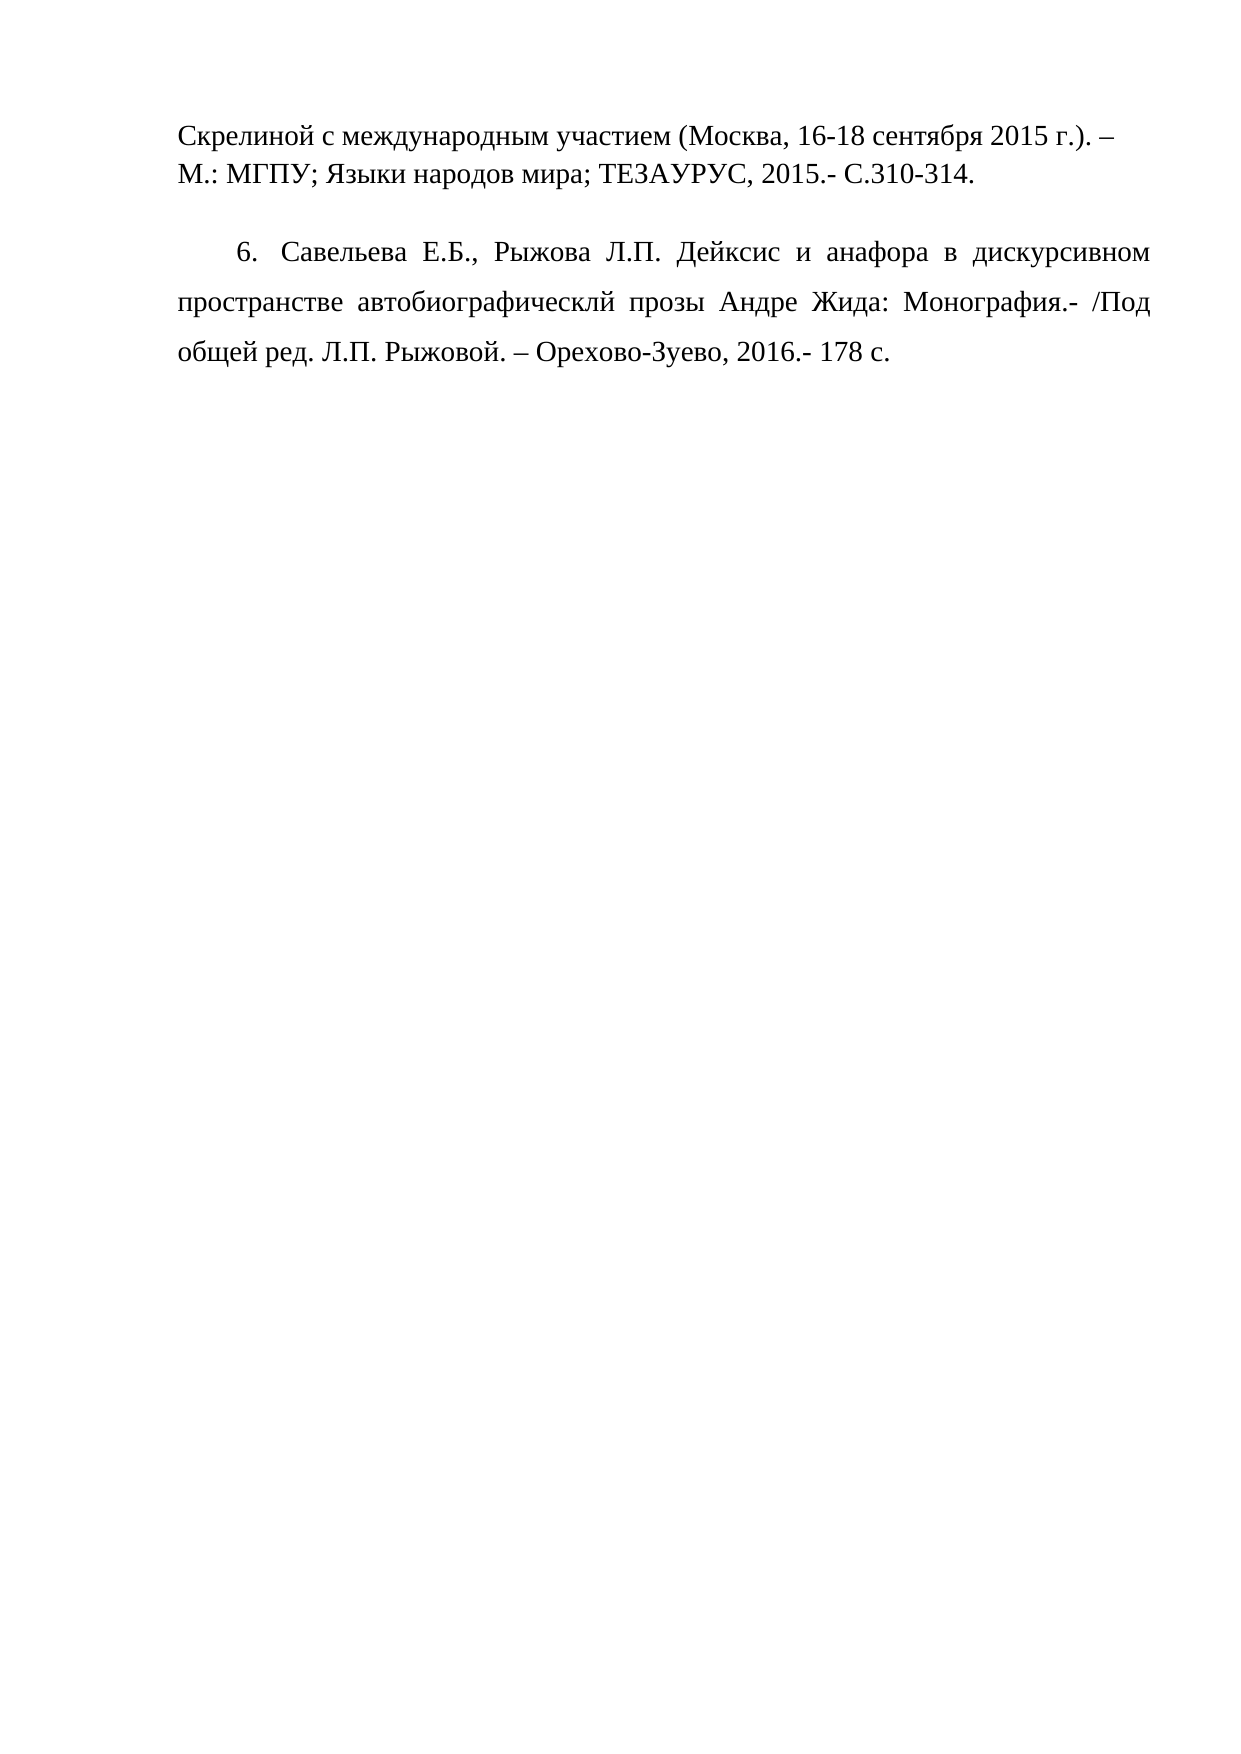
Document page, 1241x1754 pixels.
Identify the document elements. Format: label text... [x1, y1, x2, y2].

list Савельева Е.Б., Рыжова Л.П. Дейксис и анафора в дискурсивном пространстве автобиографическлй прозы Андре Жида: Монография.- /Под общей ред. Л.П. Рыжовой. – Орехово-Зуево, 2016.- 178 с. [177, 234, 1152, 368]
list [177, 118, 1152, 190]
